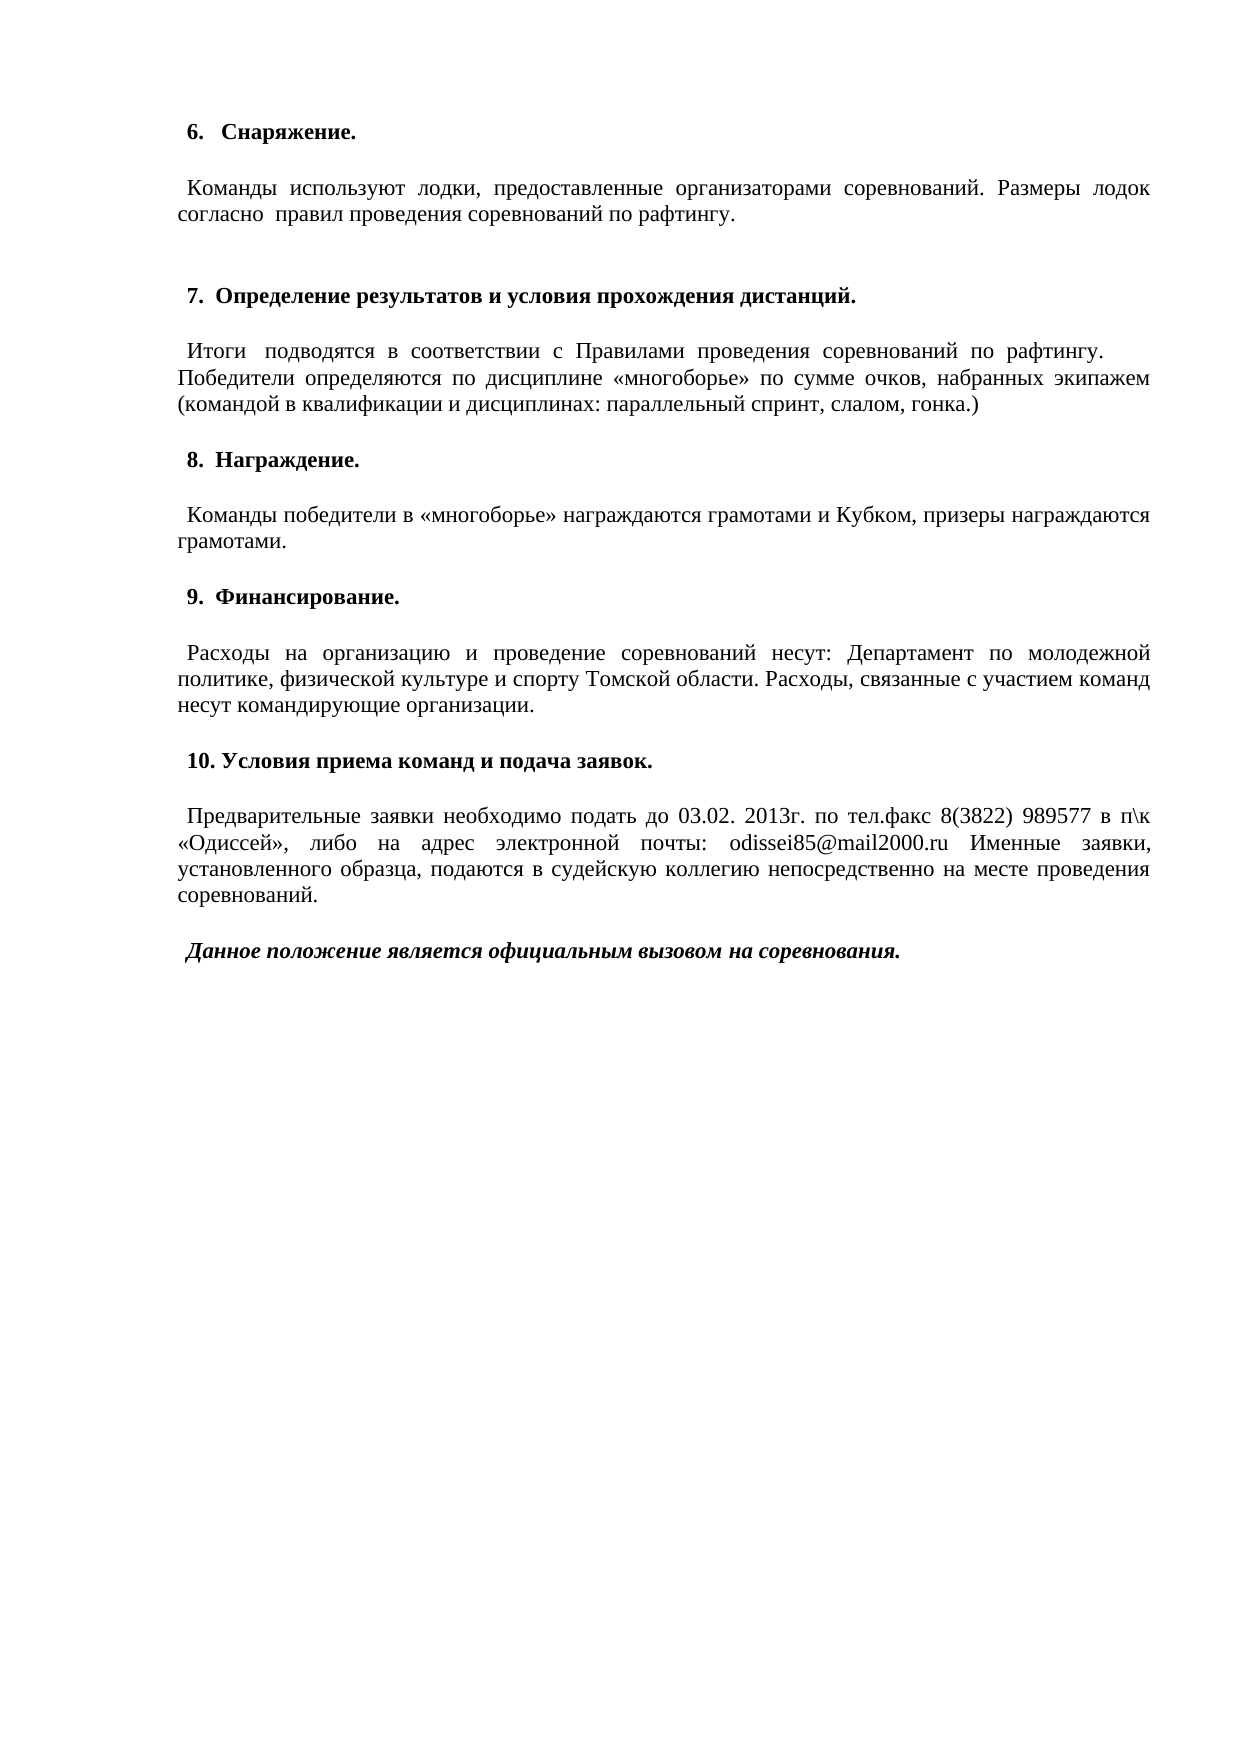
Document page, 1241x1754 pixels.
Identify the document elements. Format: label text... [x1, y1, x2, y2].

text 10. Условия приема команд и подача заявок. [177, 747, 1152, 773]
text Команды победители в «многоборье» награждаются грамотами и Кубком, призеры награждаются грамотами. [177, 501, 1152, 554]
text Данное положение является официальным вызовом на соревнования. [177, 937, 1152, 963]
text 6. Снаряжение. [177, 118, 1152, 144]
text Предварительные заявки необходимо подать до 03.02. 2013г. по тел.факс 8(3822) 989577 в п\к «Одиссей», либо на адрес электронной почты: odissei85@mail2000.ru Именные заявки, установленного образца, подаются в судейскую коллегию непосредственно на месте проведения соревнований. [177, 802, 1152, 908]
text 7. Определение результатов и условия прохождения дистанций. [177, 282, 1152, 308]
text Итоги подводятся в соответствии с Правилами проведения соревнований по рафтингу. Победители определяются по дисциплине «многоборье» по сумме очков, набранных экипажем (командой в квалификации и дисциплинах: параллельный спринт, слалом, гонка.) [177, 337, 1152, 416]
text 8. Награждение. [177, 446, 1152, 472]
text Команды используют лодки, предоставленные организаторами соревнований. Размеры лодок согласно правил проведения соревнований по рафтингу. [177, 174, 1152, 226]
text 9. Финансирование. [177, 583, 1152, 609]
text Расходы на организацию и проведение соревнований несут: Департамент по молодежной политике, физической культуре и спорту Томской области. Расходы, связанные с участием команд несут командирующие организации. [177, 638, 1152, 718]
